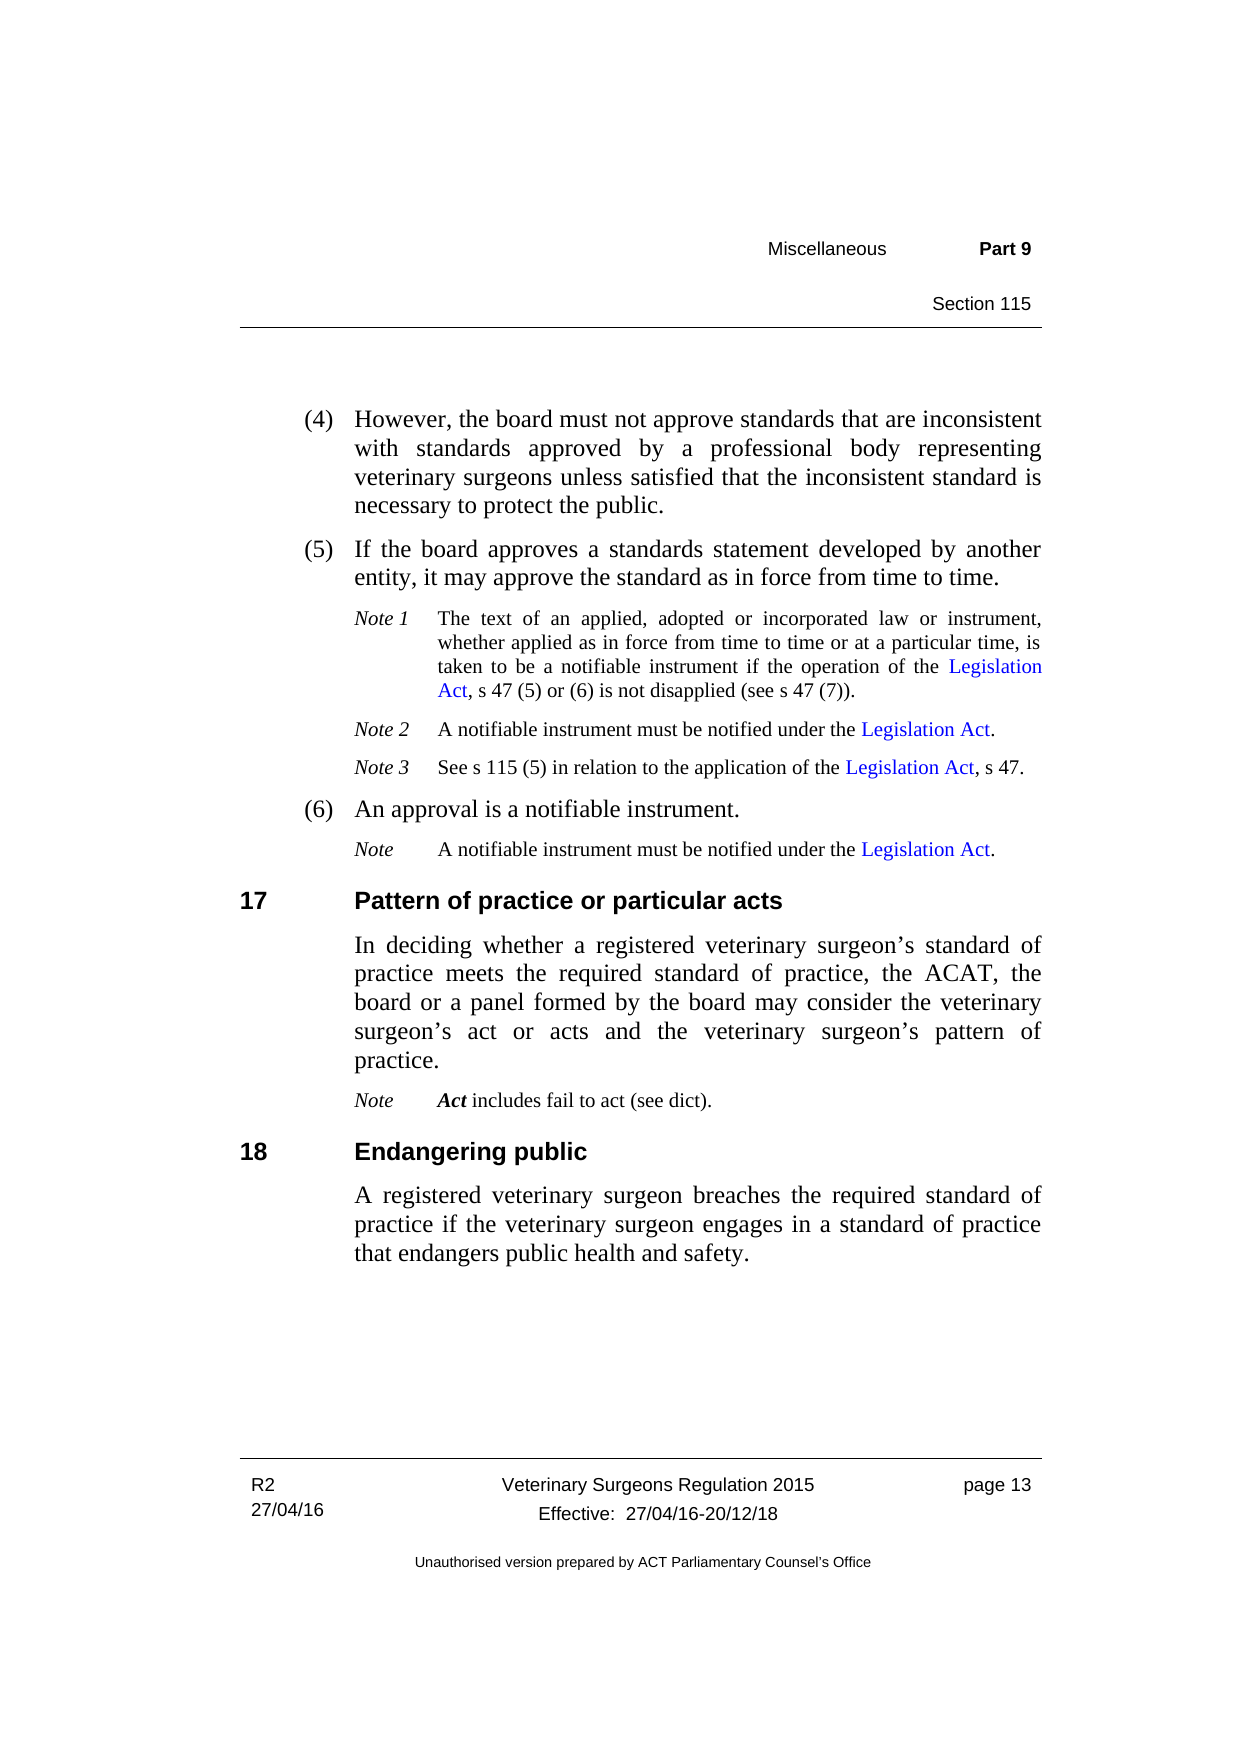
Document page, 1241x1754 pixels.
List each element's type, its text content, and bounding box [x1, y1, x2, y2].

text Note 1 The text of an applied, adopted or incorporated law or instrument, whether applied as in force from time to time or at a particular time, is taken to be a notifiable instrument if the operation of the Legislation Act, s 47 (5) or (6) is not disapplied (see s 47 (7)). [354, 606, 1042, 702]
text (6) An approval is a notifiable instrument. [239, 794, 1042, 823]
text (4) However, the board must not approve standards that are inconsistent with standards approved by a professional body representing veterinary surgeons unless satisfied that the inconsistent standard is necessary to protect the public. [239, 404, 1042, 519]
text Note 2 A notifiable instrument must be notified under the Legislation Act. [354, 717, 1042, 741]
text 18 Endangering public [239, 1137, 1042, 1166]
text (5) If the board approves a standards statement developed by another entity, it may approve the standard as in force from time to time. [239, 534, 1042, 591]
text Note Act includes fail to act (see dict). [354, 1088, 1042, 1112]
text 17 Pattern of practice or particular acts [239, 886, 1042, 915]
text Note A notifiable instrument must be notified under the Legislation Act. [354, 837, 1042, 861]
text Note 3 See s 115 (5) in relation to the application of the Legislation Act, s 47. [354, 755, 1042, 779]
text In deciding whether a registered veterinary surgeon’s standard of practice meets the required standard of practice, the ACAT, the board or a panel formed by the board may consider the veterinary surgeon’s act or acts and the veterinary surgeon’s pattern of practice. [354, 930, 1042, 1073]
text A registered veterinary surgeon breaches the required standard of practice if the veterinary surgeon engages in a standard of practice that endangers public health and safety. [354, 1180, 1042, 1267]
